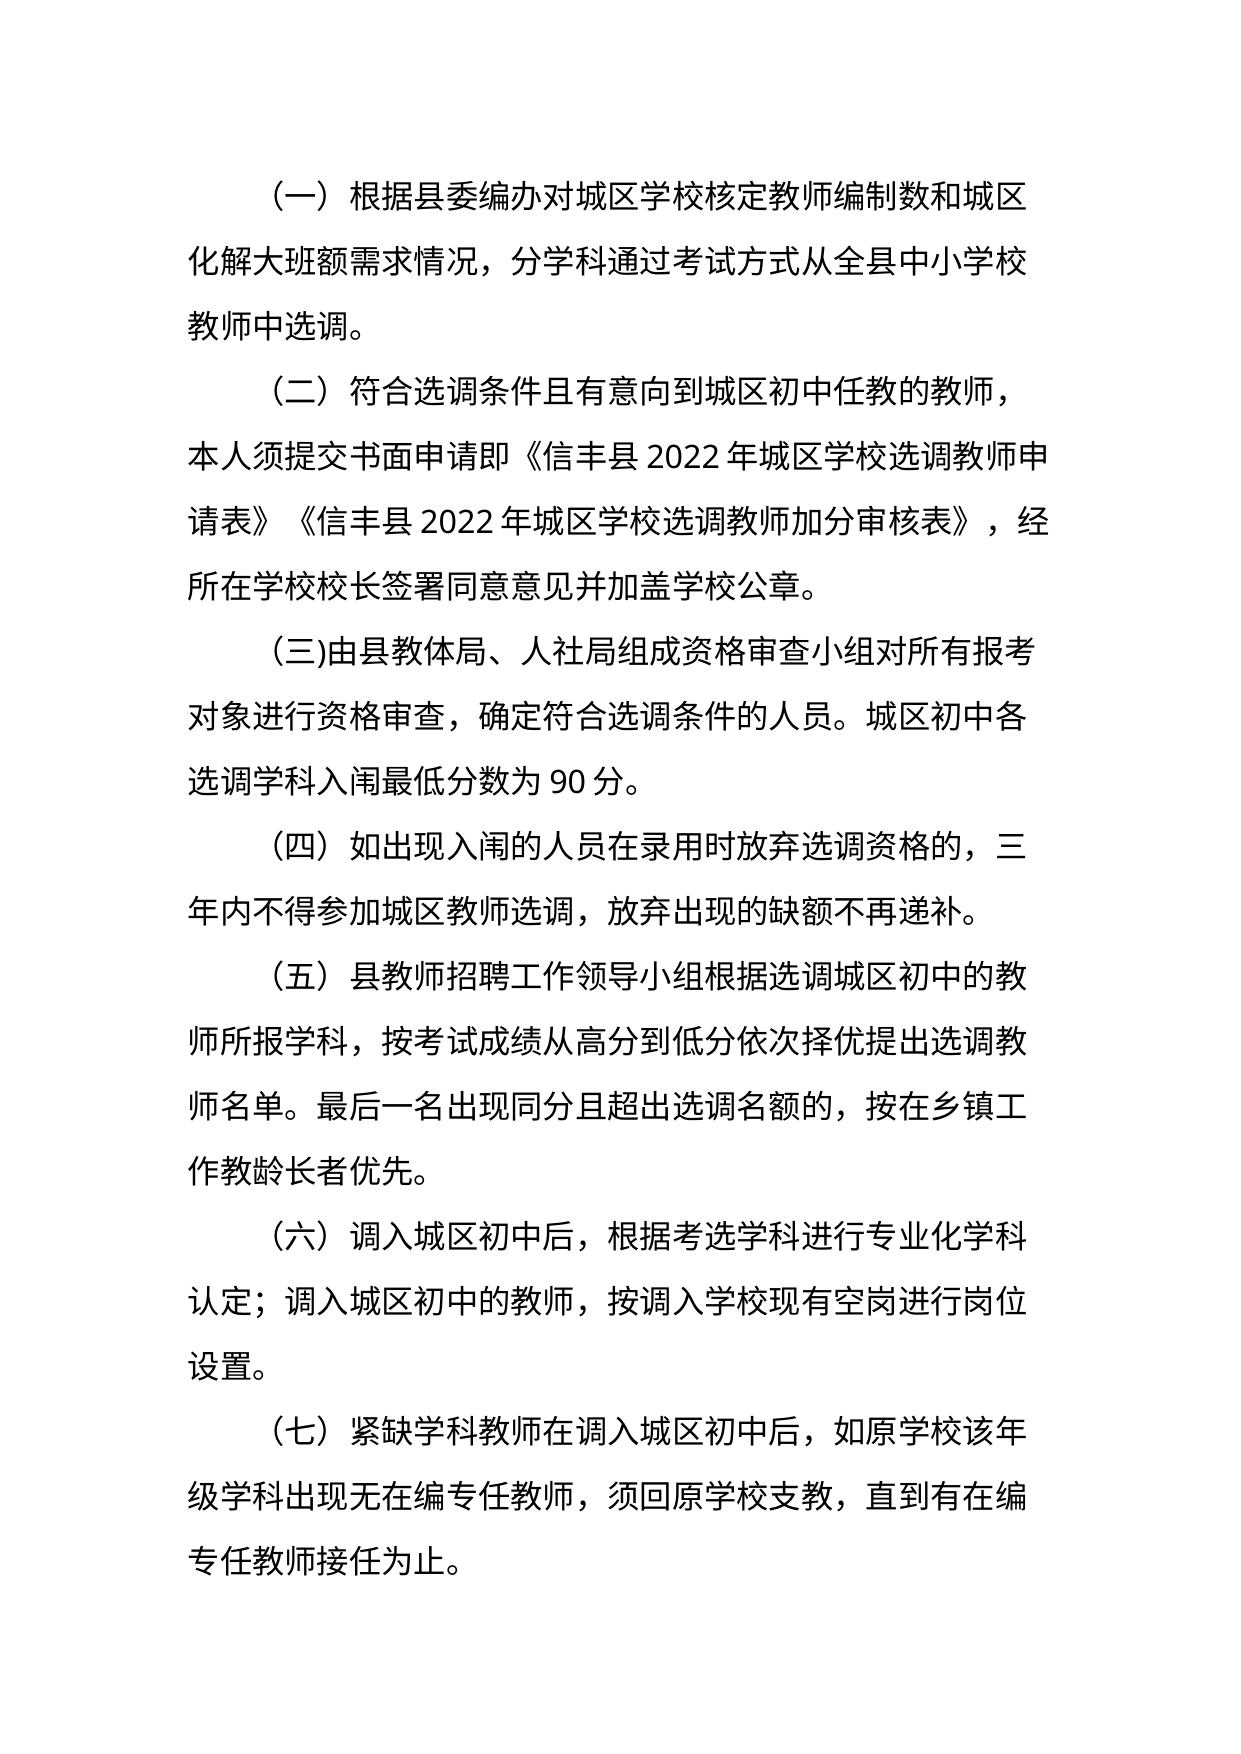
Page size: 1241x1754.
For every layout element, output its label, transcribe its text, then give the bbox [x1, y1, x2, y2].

text （六）调入城区初中后，根据考选学科进行专业化学科认定；调入城区初中的教师，按调入学校现有空岗进行岗位设置。 [187, 1202, 1053, 1397]
text （三)由县教体局、人社局组成资格审查小组对所有报考对象进行资格审查，确定符合选调条件的人员。城区初中各选调学科入闱最低分数为90分。 [187, 617, 1053, 812]
text （一）根据县委编办对城区学校核定教师编制数和城区化解大班额需求情况，分学科通过考试方式从全县中小学校教师中选调。 [187, 162, 1053, 357]
text （五）县教师招聘工作领导小组根据选调城区初中的教师所报学科，按考试成绩从高分到低分依次择优提出选调教师名单。最后一名出现同分且超出选调名额的，按在乡镇工作教龄长者优先。 [187, 942, 1053, 1202]
text （七）紧缺学科教师在调入城区初中后，如原学校该年级学科出现无在编专任教师，须回原学校支教，直到有在编专任教师接任为止。 [187, 1397, 1053, 1592]
text （二）符合选调条件且有意向到城区初中任教的教师，本人须提交书面申请即《信丰县2022年城区学校选调教师申请表》《信丰县2022年城区学校选调教师加分审核表》，经所在学校校长签署同意意见并加盖学校公章。 [187, 357, 1053, 617]
text （四）如出现入闱的人员在录用时放弃选调资格的，三年内不得参加城区教师选调，放弃出现的缺额不再递补。 [187, 812, 1053, 942]
